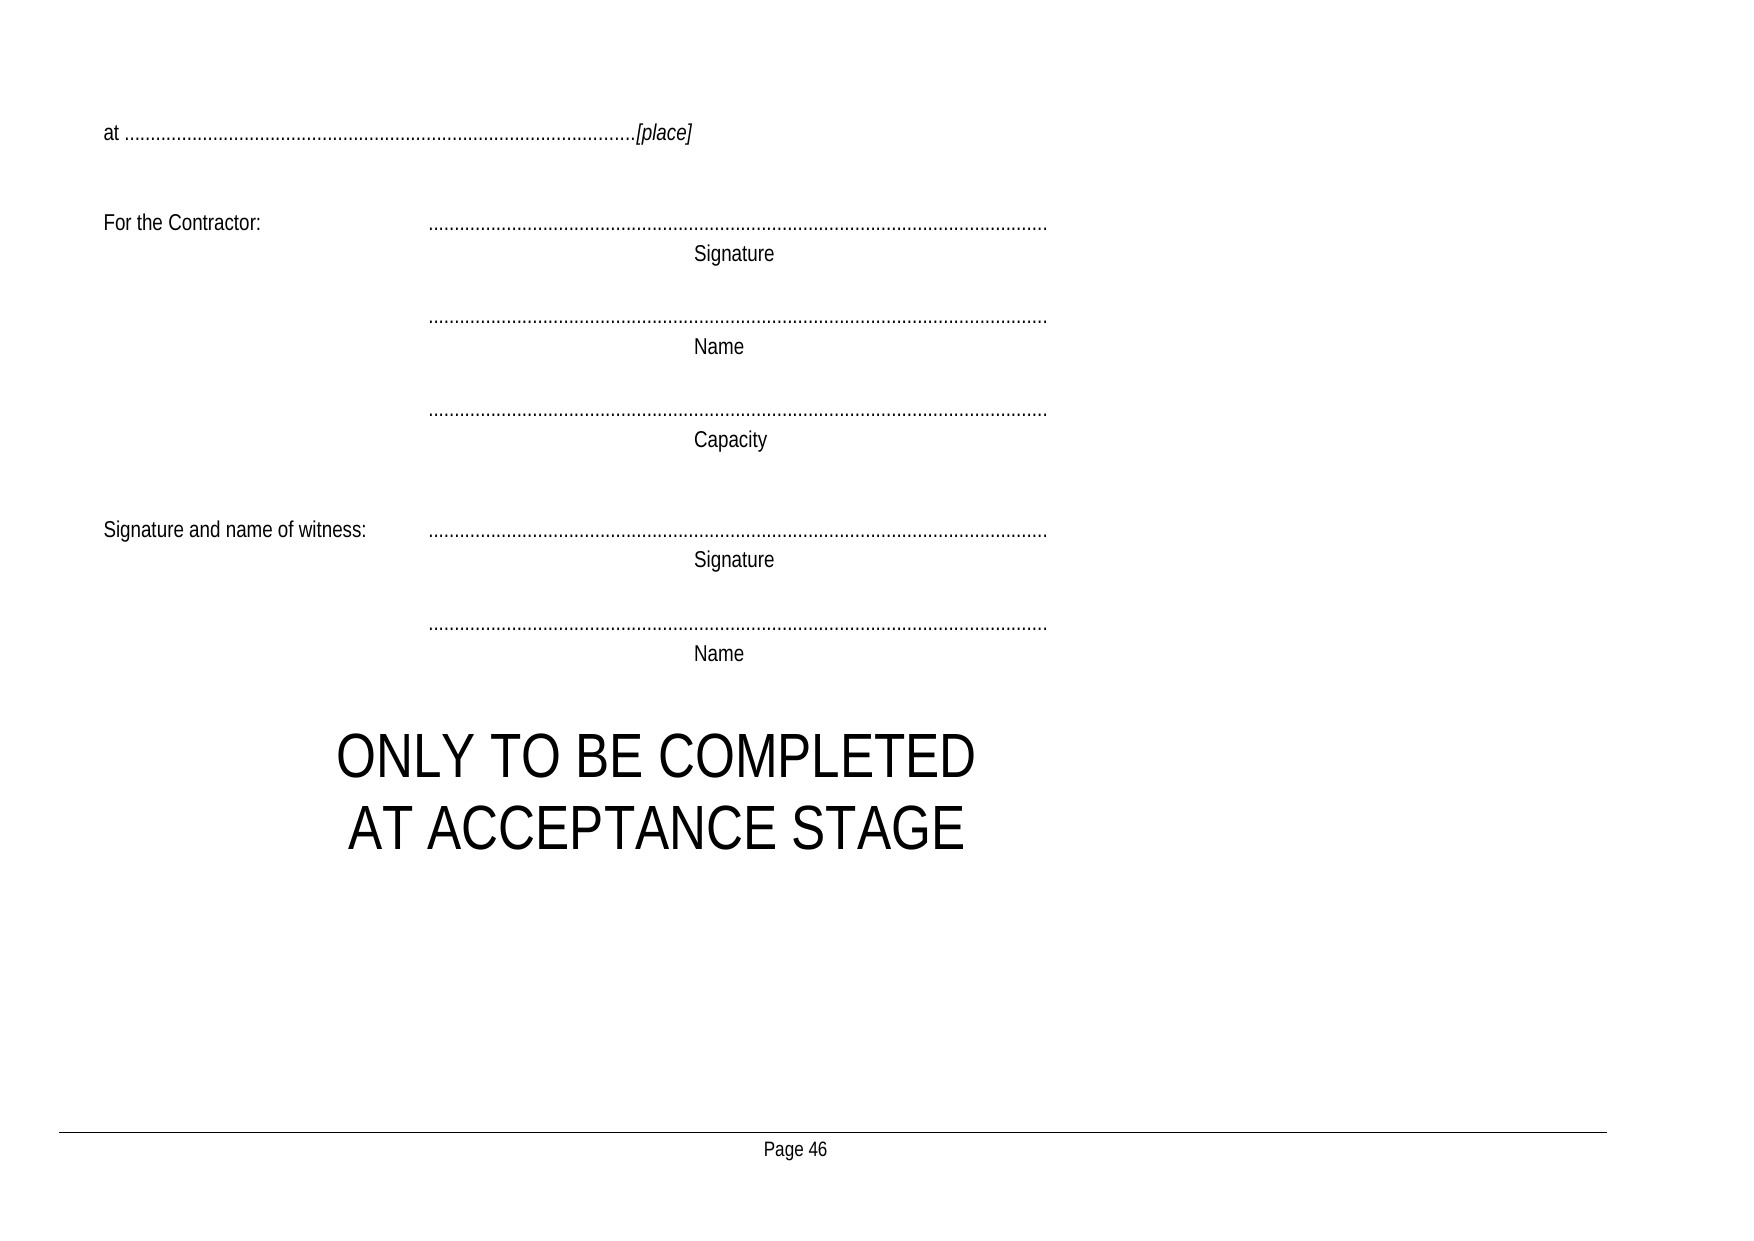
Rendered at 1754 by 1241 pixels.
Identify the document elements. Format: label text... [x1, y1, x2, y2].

text Signature [103, 546, 1562, 573]
text Signature [103, 239, 1562, 266]
text Capacity [103, 426, 1562, 452]
text Name [103, 333, 1562, 359]
text For the Contractor: [103, 209, 1562, 236]
text Signature and name of witness: [103, 516, 1562, 543]
text Name [103, 639, 1562, 666]
text at [place] [103, 119, 1562, 145]
